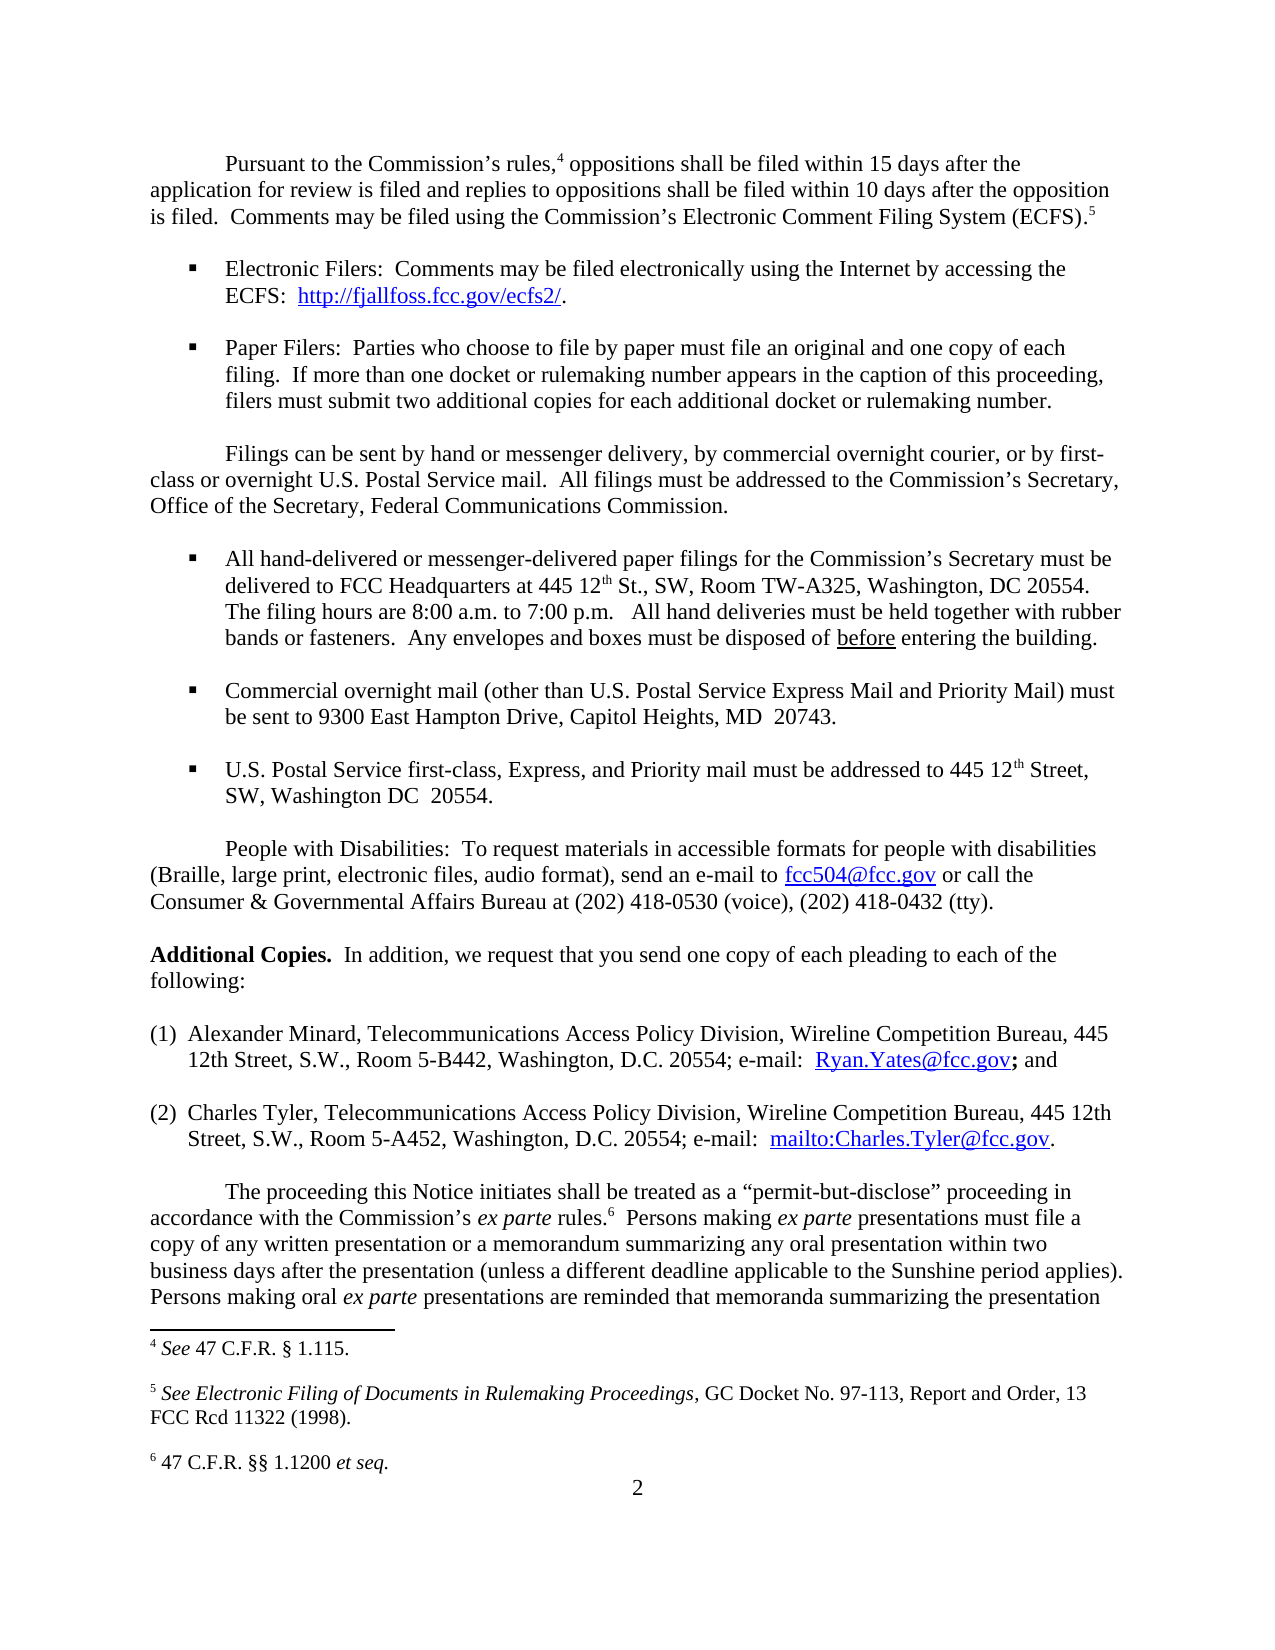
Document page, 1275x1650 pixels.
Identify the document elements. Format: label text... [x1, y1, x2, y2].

list Charles Tyler, Telecommunications Access Policy Division, Wireline Competition Bureau, 445 12th Street, S.W., Room 5-A452, Washington, D.C. 20554; e-mail: mailto:Charles.Tyler@fcc.gov. [150, 1099, 1125, 1151]
list U.S. Postal Service first-class, Express, and Priority mail must be addressed to 445 12th Street, SW, Washington DC 20554. [187, 756, 1125, 809]
text Additional Copies. In addition, we request that you send one copy of each pleading to each of the following: [150, 941, 1125, 993]
text People with Disabilities: To request materials in accessible formats for people with disabilities (Braille, large print, electronic files, audio format), send an e-mail to fcc504@fcc.gov or call the Consumer & Governmental Affairs Bureau at (202) 418-0530 (voice), (202) 418-0432 (tty). [150, 835, 1125, 914]
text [150, 1178, 1125, 1309]
list Electronic Filers: Comments may be filed electronically using the Internet by accessing the ECFS: http://fjallfoss.fcc.gov/ecfs2/. [187, 255, 1125, 308]
list All hand-delivered or messenger-delivered paper filings for the Commission’s Secretary must be delivered to FCC Headquarters at 445 12th St., SW, Room TW-A325, Washington, DC 20554. The filing hours are 8:00 a.m. to 7:00 p.m. All hand deliveries must be held together with rubber bands or fasteners. Any envelopes and boxes must be disposed of before entering the building. [187, 545, 1125, 651]
list Paper Filers: Parties who choose to file by paper must file an original and one copy of each filing. If more than one docket or rulemaking number appears in the caption of this proceeding, filers must submit two additional copies for each additional docket or rulemaking number. [187, 334, 1125, 413]
text Filings can be sent by hand or messenger delivery, by commercial overnight courier, or by first-class or overnight U.S. Postal Service mail. All filings must be addressed to the Commission’s Secretary, Office of the Secretary, Federal Communications Commission. [150, 440, 1125, 519]
list Commercial overnight mail (other than U.S. Postal Service Express Mail and Priority Mail) must be sent to 9300 East Hampton Drive, Capitol Heights, MD 20743. [187, 677, 1125, 730]
list Alexander Minard, Telecommunications Access Policy Division, Wireline Competition Bureau, 445 12th Street, S.W., Room 5-B442, Washington, D.C. 20554; e-mail: Ryan.Yates@fcc.gov; and [150, 1020, 1125, 1072]
text Pursuant to the Commission’s rules, oppositions shall be filed within 15 days after the application for review is filed and replies to oppositions shall be filed within 10 days after the opposition is filed. Comments may be filed using the Commission’s Electronic Comment Filing System (ECFS). [150, 150, 1125, 229]
